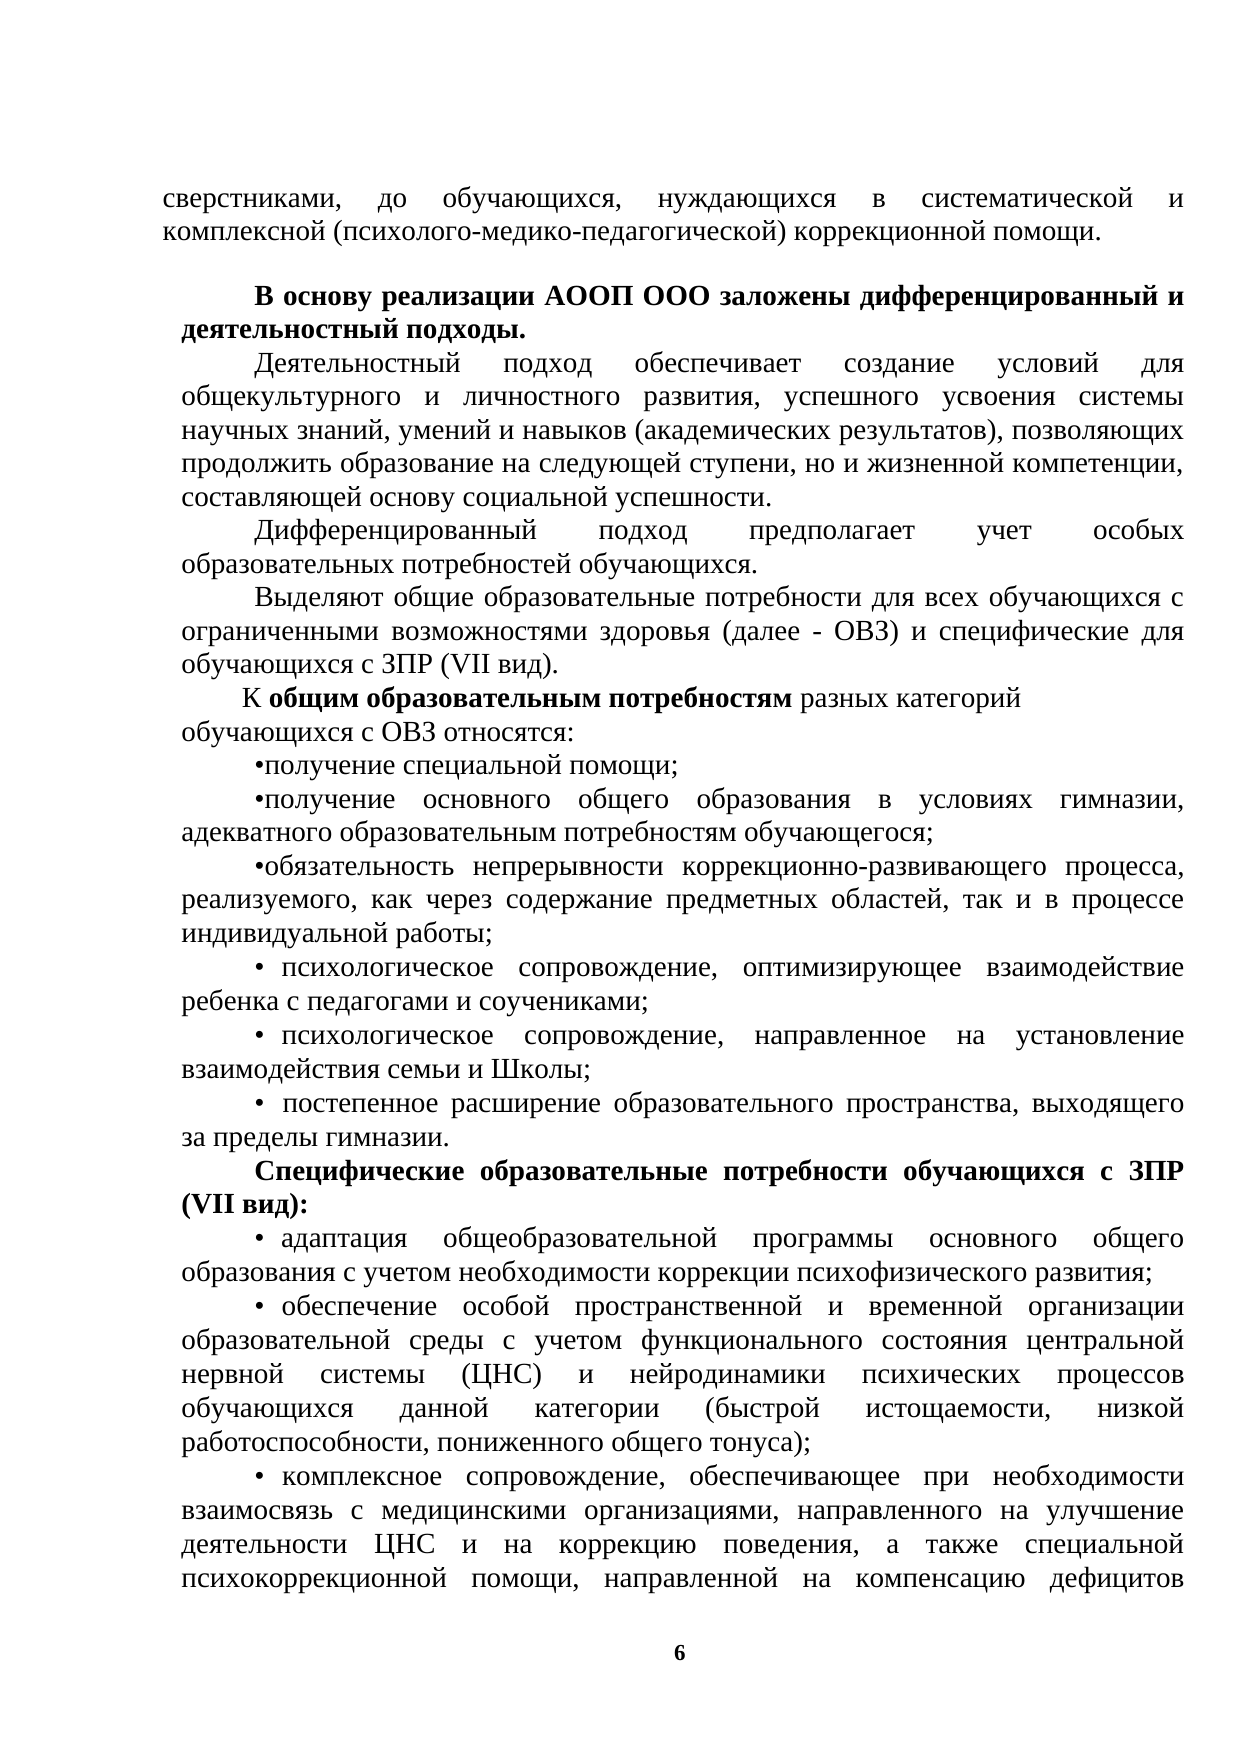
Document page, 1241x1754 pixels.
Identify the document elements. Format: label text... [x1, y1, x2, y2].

text Выделяют общие образовательные потребности для всех обучающихся с ограниченными возможностями здоровья (далее - ОВЗ) и специфические для обучающихся с ЗПР (VII вид). [181, 580, 1185, 681]
text •получение основного общего образования в условиях гимназии, адекватного образовательным потребностям обучающегося; [181, 781, 1185, 848]
text В основу реализации АООП ООО заложены дифференцированный и деятельностный подходы. [181, 279, 1185, 345]
text Дифференцированный подход предполагает учет особых образовательных потребностей обучающихся. [181, 513, 1185, 580]
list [181, 1458, 1185, 1594]
list психологическое сопровождение, оптимизирующее взаимодействие ребенка с педагогами и соучениками; [181, 949, 1185, 1017]
text •получение специальной помощи; [181, 748, 1185, 781]
text сверстниками, до обучающихся, нуждающихся в систематической и комплексной (психолого-медико-педагогической) коррекционной помощи. [162, 181, 1185, 248]
text •обязательность непрерывности коррекционно-развивающего процесса, реализуемого, как через содержание предметных областей, так и в процессе индивидуальной работы; [181, 848, 1185, 949]
list адаптация общеобразовательной программы основного общего образования с учетом необходимости коррекции психофизического развития; [181, 1221, 1185, 1289]
list постепенное расширение образовательного пространства, выходящего за пределы гимназии. [181, 1085, 1185, 1153]
list обеспечение особой пространственной и временной организации образовательной среды с учетом функционального состояния центральной нервной системы (ЦНС) и нейродинамики психических процессов обучающихся данной категории (быстрой истощаемости, низкой работоспособности, пониженного общего тонуса); [181, 1289, 1185, 1458]
text Деятельностный подход обеспечивает создание условий для общекультурного и личностного развития, успешного усвоения системы научных знаний, умений и навыков (академических результатов), позволяющих продолжить образование на следующей ступени, но и жизненной компетенции, составляющей основу социальной успешности. [181, 345, 1185, 513]
list психологическое сопровождение, направленное на установление взаимодействия семьи и Школы; [181, 1017, 1185, 1085]
text К общим образовательным потребностям разных категорий обучающихся с ОВЗ относятся: [181, 681, 1185, 748]
text Специфические образовательные потребности обучающихся с ЗПР (VII вид): [181, 1153, 1185, 1221]
